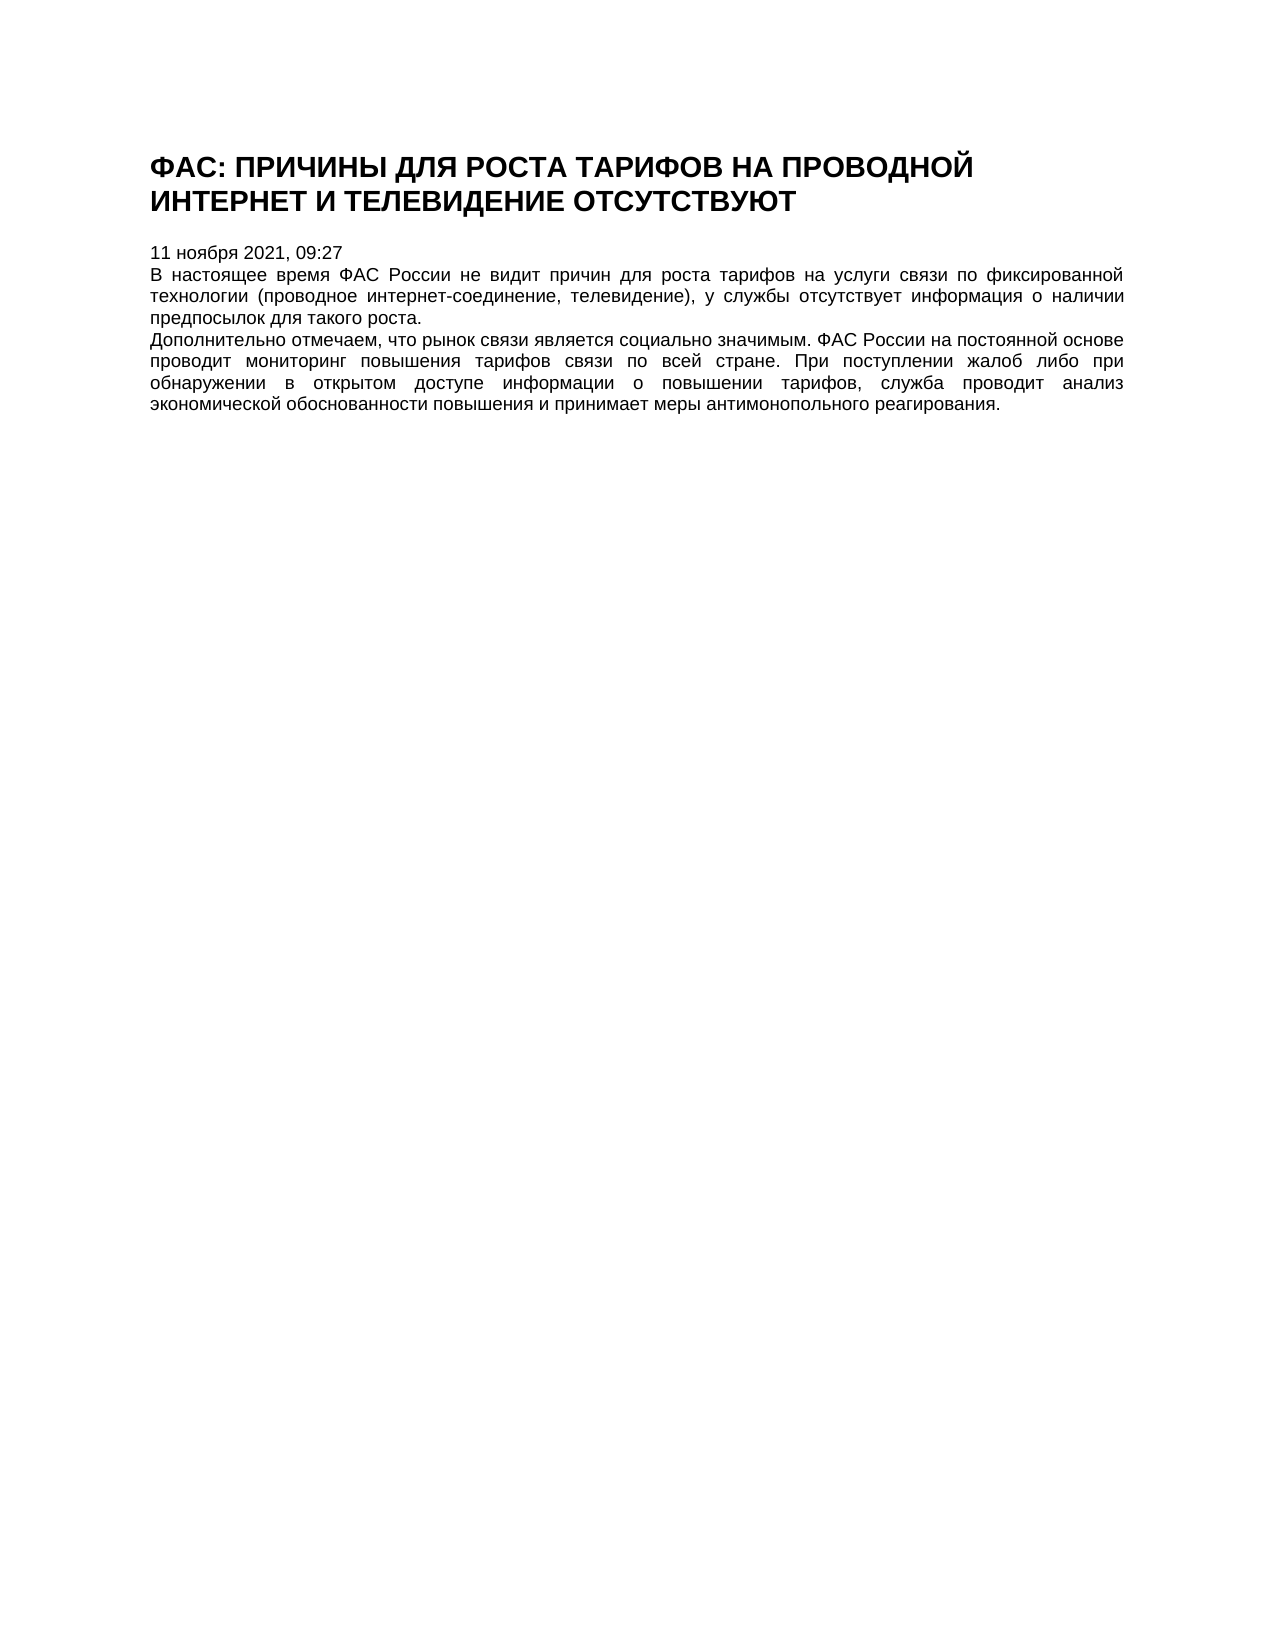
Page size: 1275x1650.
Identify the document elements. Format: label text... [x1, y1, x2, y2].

subtitle ФАС: причины для роста тарифов на проводной интернет и телевидение отсутствуют [150, 150, 1125, 217]
text Дополнительно отмечаем, что рынок связи является социально значимым. ФАС России на постоянной основе проводит мониторинг повышения тарифов связи по всей стране. При поступлении жалоб либо при обнаружении в открытом доступе информации о повышении тарифов, служба проводит анализ экономической обоснованности повышения и принимает меры антимонопольного реагирования. [150, 328, 1125, 414]
text В настоящее время ФАС России не видит причин для роста тарифов на услуги связи по фиксированной технологии (проводное интернет-соединение, телевидение), у службы отсутствует информация о наличии предпосылок для такого роста. [150, 264, 1125, 328]
text 11 ноября 2021, 09:27 [150, 242, 1125, 264]
